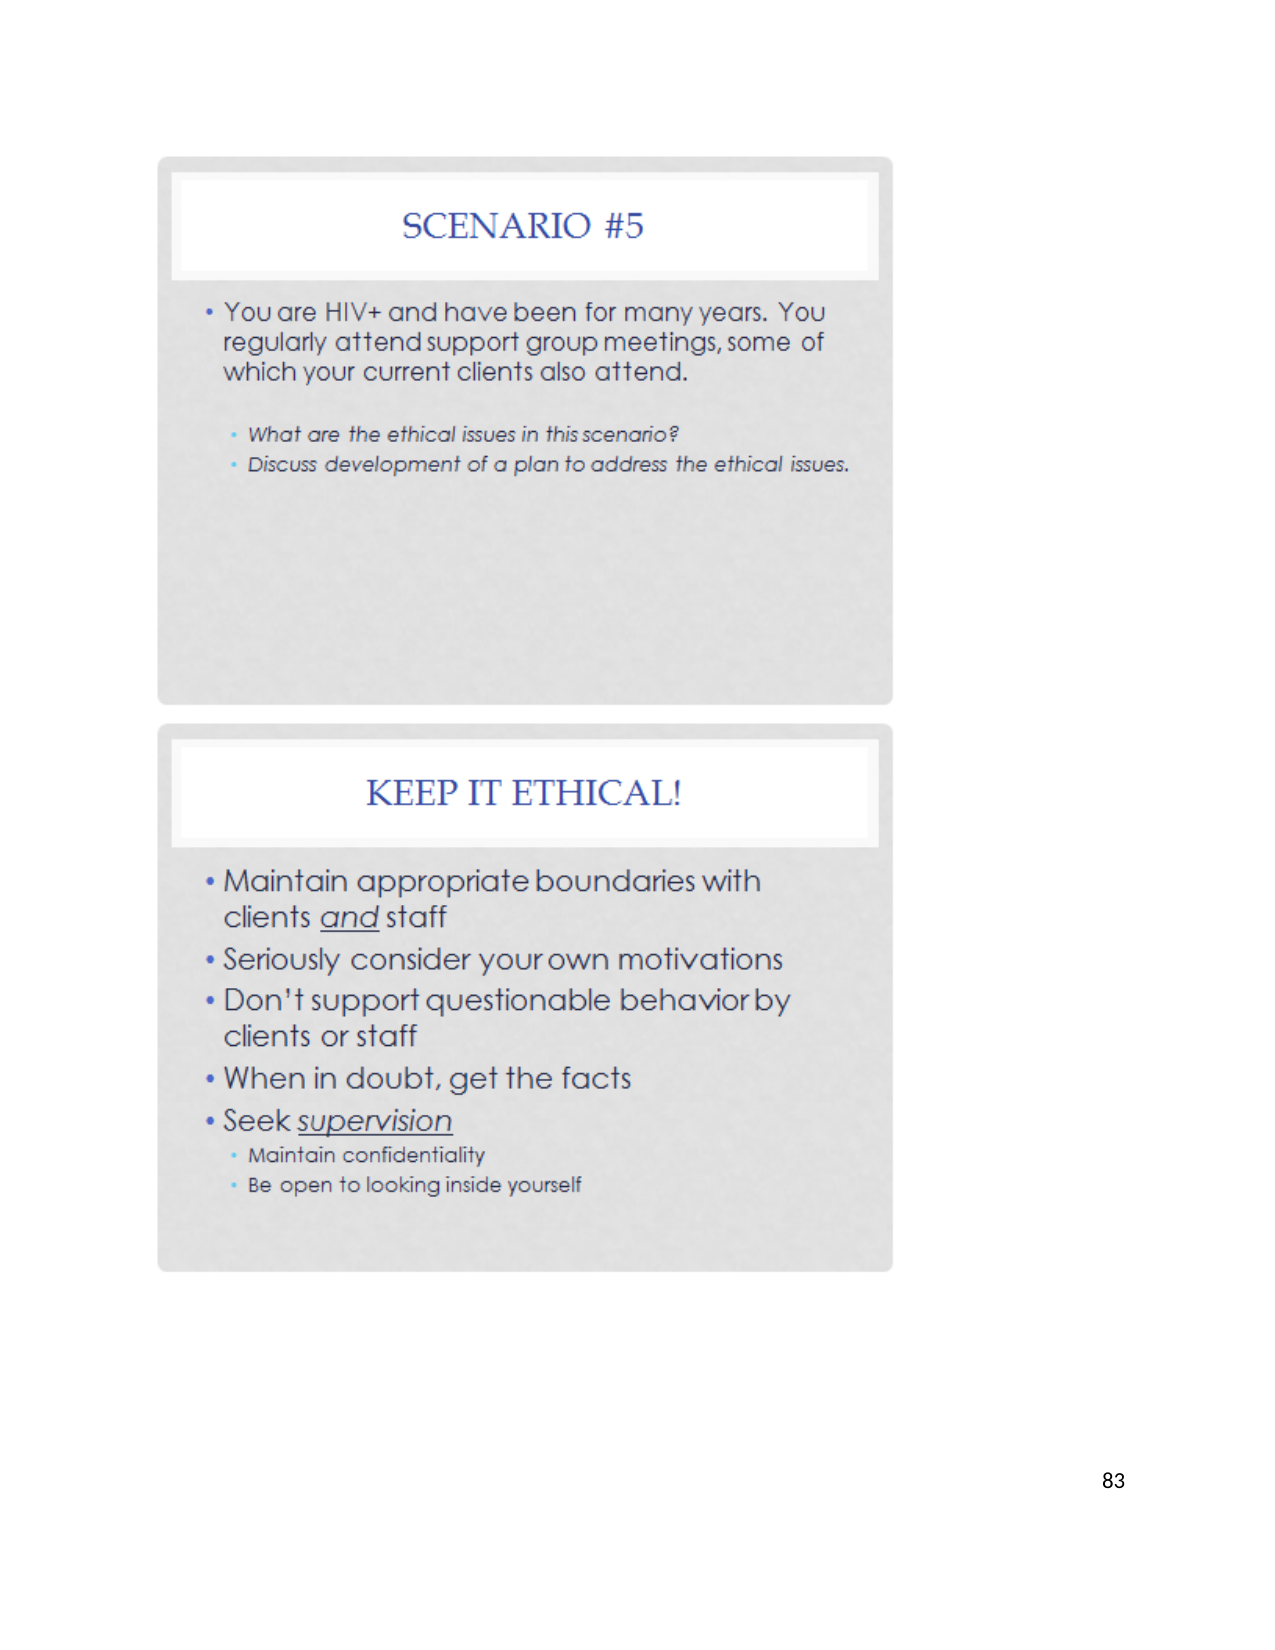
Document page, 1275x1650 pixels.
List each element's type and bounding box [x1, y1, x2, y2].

picture [150, 150, 901, 713]
picture [150, 716, 901, 1280]
